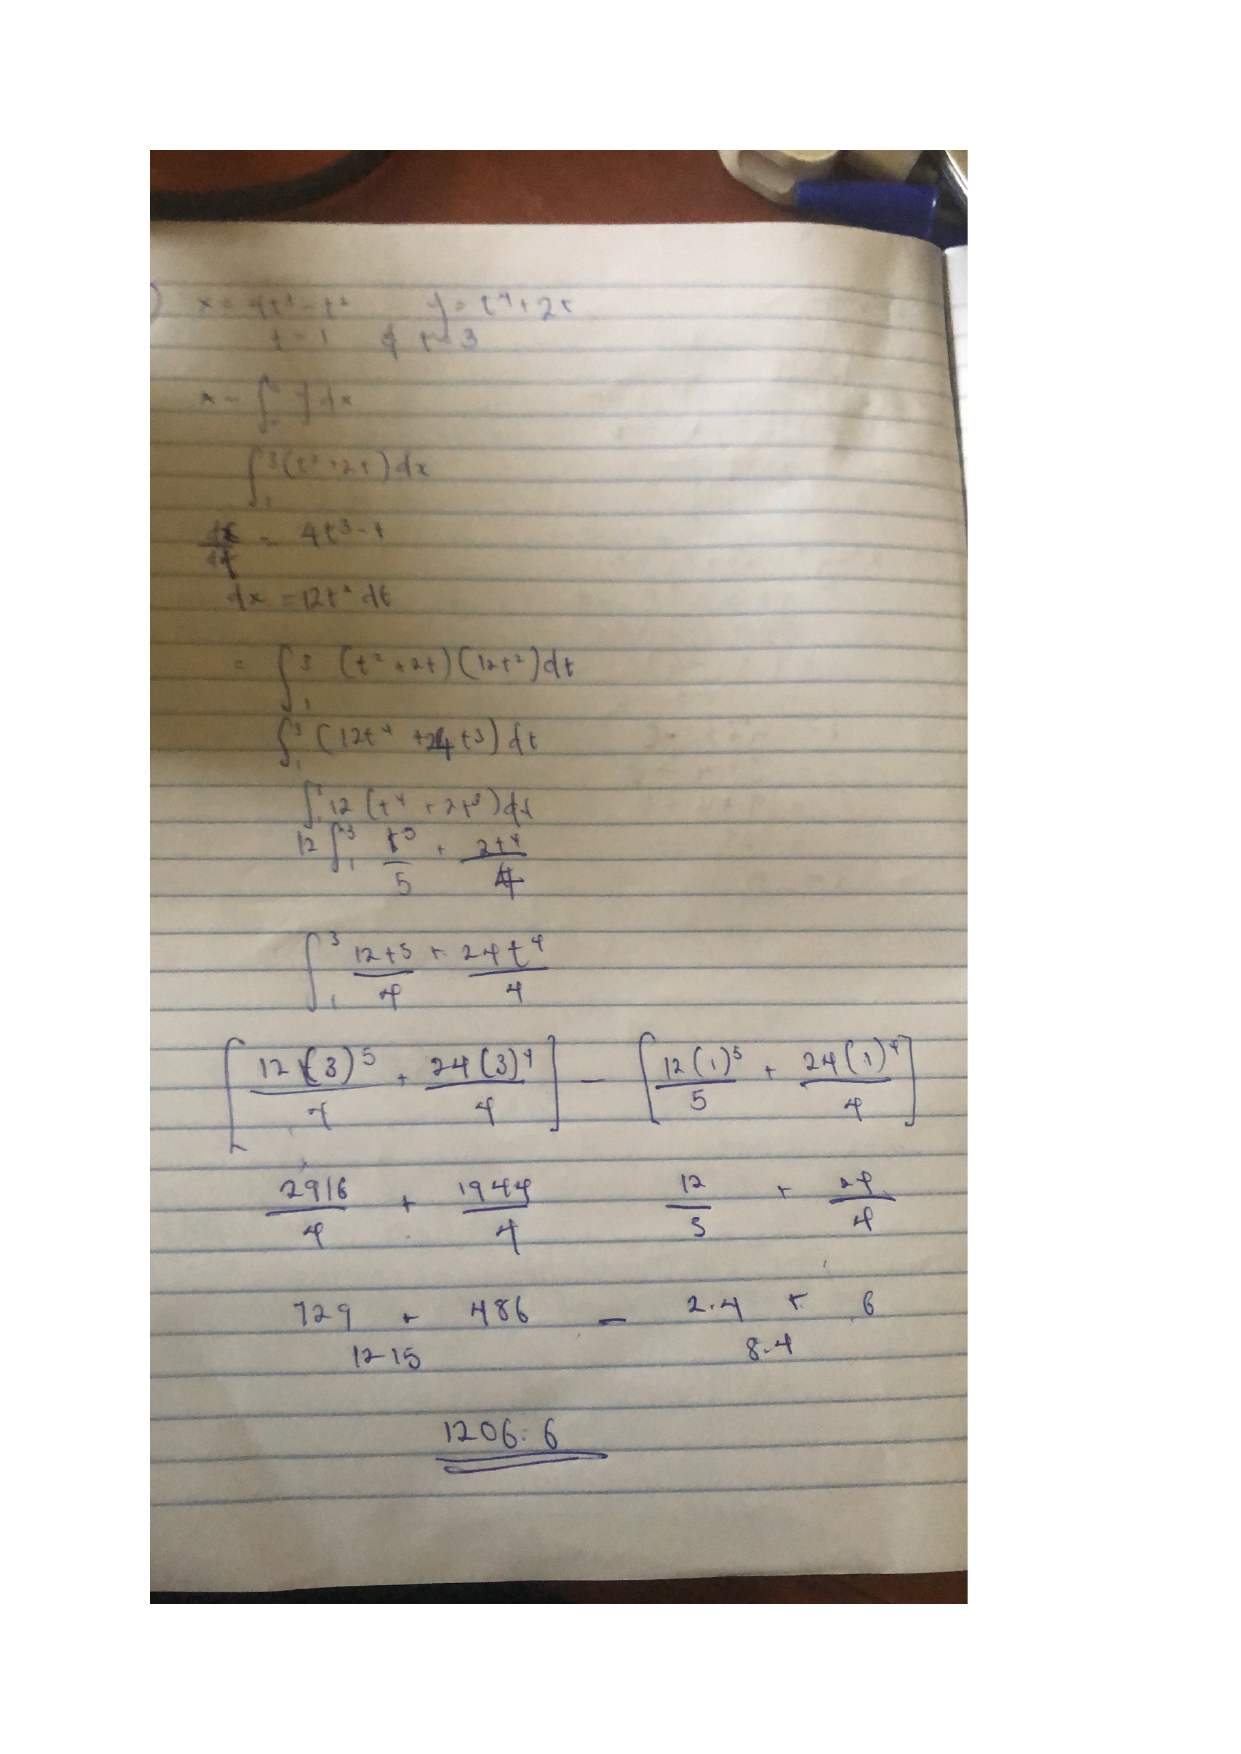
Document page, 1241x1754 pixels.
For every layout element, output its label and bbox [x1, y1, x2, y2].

picture [150, 150, 968, 1604]
